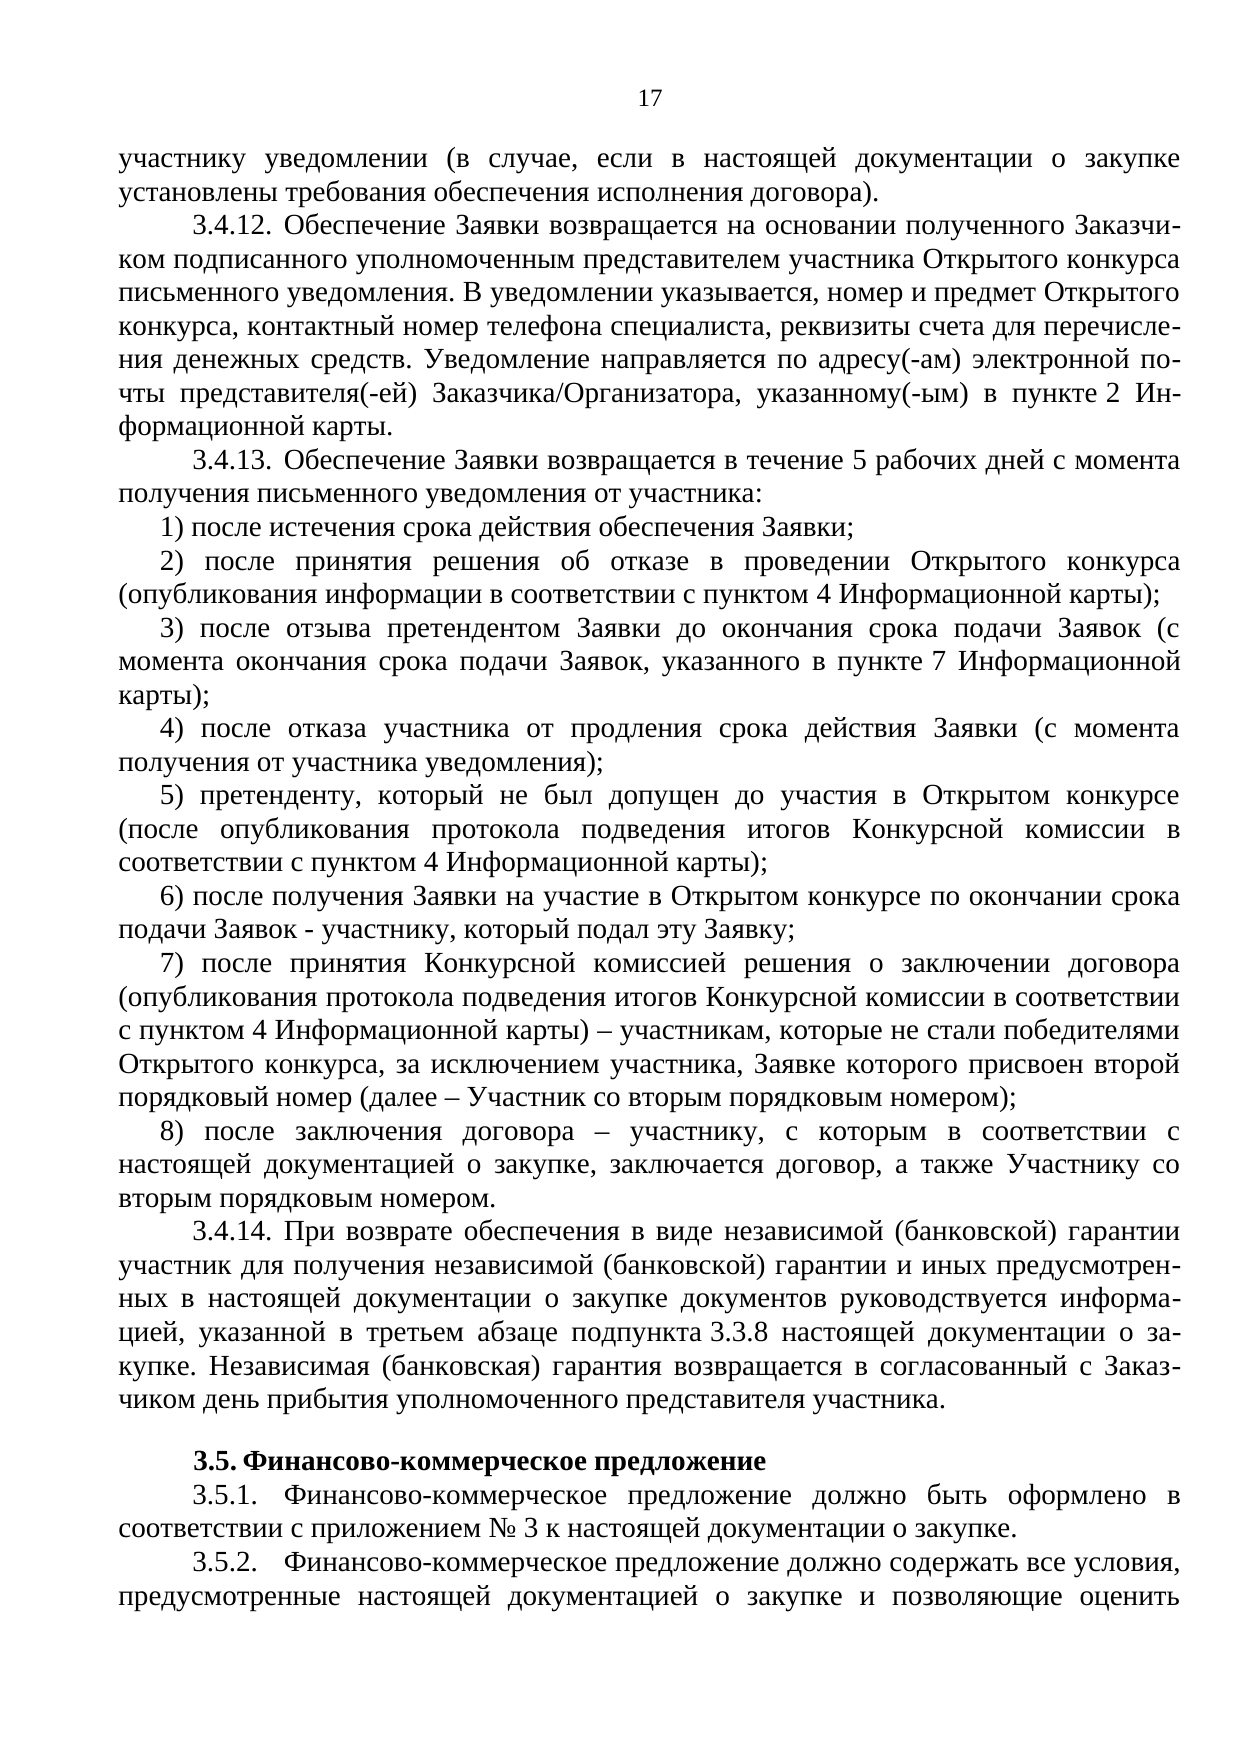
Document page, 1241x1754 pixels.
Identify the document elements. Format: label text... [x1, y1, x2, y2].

list Обеспечение Заявки возвращается в течение 5 рабочих дней с момента получения письменного уведомления от участника: [118, 442, 1181, 509]
subtitle Финансово-коммерческое предложение [118, 1443, 1181, 1477]
text 7) после принятия Конкурсной комиссией решения о заключении договора (опубликования протокола подведения итогов Конкурсной комиссии в соответствии с пунктом 4 Информационной карты) – участникам, которые не стали победителями Открытого конкурса, за исключением участника, Заявке которого присвоен второй порядковый номер (далее – Участник со вторым порядковым номером); [118, 945, 1181, 1113]
text 4) после отказа участника от продления срока действия Заявки (с момента получения от участника уведомления); [118, 710, 1181, 777]
text 1) после истечения срока действия обеспечения Заявки; [118, 509, 1181, 543]
text 2) после принятия решения об отказе в проведении Открытого конкурса (опубликования информации в соответствии с пунктом 4 Информационной карты); [118, 543, 1181, 610]
text 6) после получения Заявки на участие в Открытом конкурсе по окончании срока подачи Заявок - участнику, который подал эту Заявку; [118, 878, 1181, 945]
text 8) после заключения договора – участнику, с которым в соответствии с настоящей документацией о закупке, заключается договор, а также Участнику со вторым порядковым номером. [118, 1113, 1181, 1213]
text 5) претенденту, который не был допущен до участия в Открытом конкурсе (после опубликования протокола подведения итогов Конкурсной комиссии в соответствии с пунктом 4 Информационной карты); [118, 777, 1181, 878]
list Финансово-коммерческое предложение должно быть оформлено в соответствии с приложением № 3 к настоящей документации о закупке. [118, 1477, 1181, 1544]
text 3) после отзыва претендентом Заявки до окончания срока подачи Заявок (с момента окончания срока подачи Заявок, указанного в пункте 7 Информационной карты); [118, 610, 1181, 710]
list При возврате обеспечения в виде независимой (банковской) гарантии участник для получения независимой (банковской) гарантии и иных предусмотренных в настоящей документации о закупке документов руководствуется информацией, указанной в третьем абзаце подпункта 3.3.8 настоящей документации о закупке. Независимая (банковская) гарантия возвращается в согласованный с Заказчиком день прибытия уполномоченного представителя участника. [118, 1213, 1181, 1415]
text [118, 140, 1181, 207]
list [118, 1544, 1181, 1611]
list Обеспечение Заявки возвращается на основании полученного Заказчиком подписанного уполномоченным представителем участника Открытого конкурса письменного уведомления. В уведомлении указывается, номер и предмет Открытого конкурса, контактный номер телефона специалиста, реквизиты счета для перечисления денежных средств. Уведомление направляется по адресу(-ам) электронной почты представителя(-ей) Заказчика/Организатора, указанному(-ым) в пункте 2 Информационной карты. [118, 207, 1181, 442]
